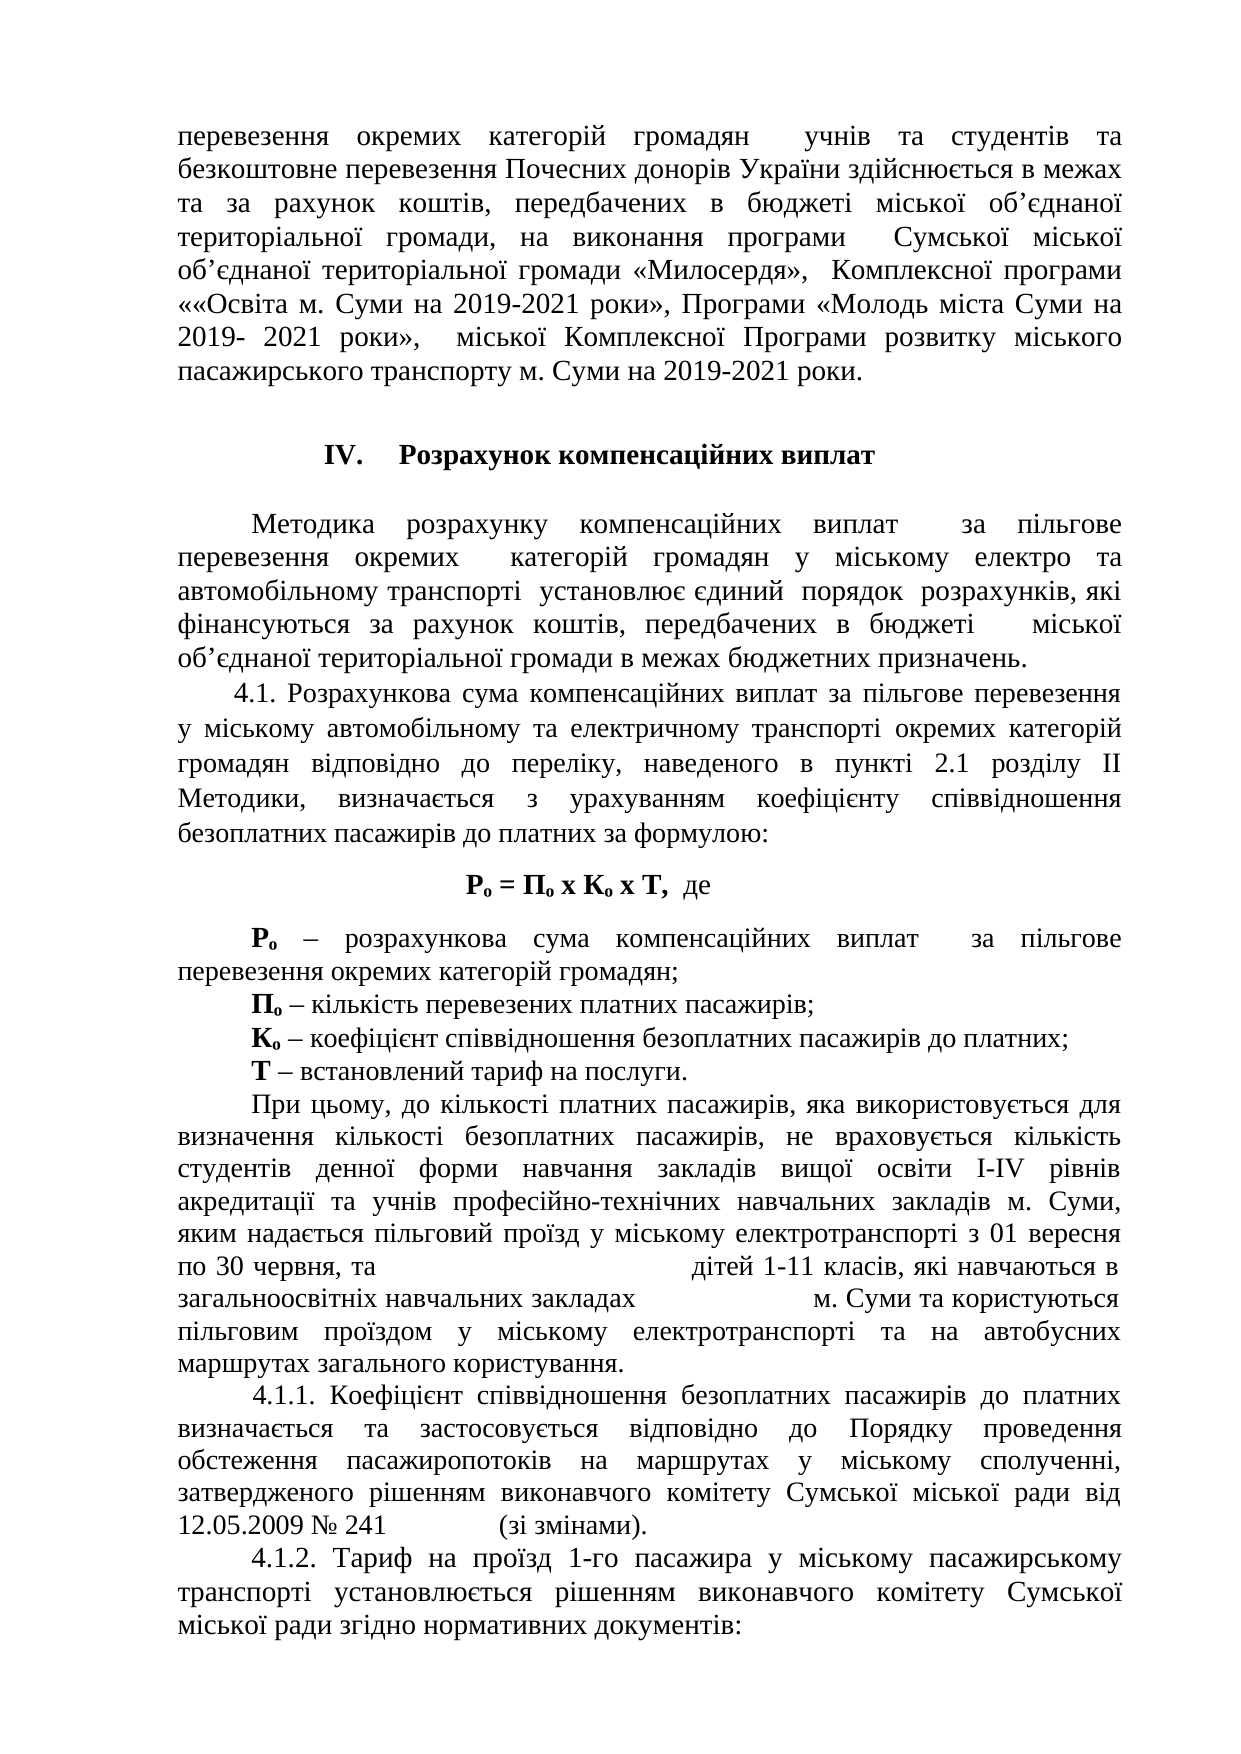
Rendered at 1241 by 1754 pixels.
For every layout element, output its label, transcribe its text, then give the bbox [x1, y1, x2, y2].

text 4.1. Розрахункова сума компенсаційних виплат за пільгове перевезення у міському автомобільному та електричному транспорті окремих категорій громадян відповідно до переліку, наведеного в пункті 2.1 розділу ІІ Методики, визначається з урахуванням коефіцієнту співвідношення безоплатних пасажирів до платних за формулою: [177, 675, 1122, 848]
text Методика розрахунку компенсаційних виплат за пільгове перевезення окремих категорій громадян у міському електро та автомобільному транспорті установлює єдиний порядок розрахунків, які фінансуються за рахунок коштів, передбачених в бюджеті міської об’єднаної територіальної громади в межах бюджетних призначень. [177, 506, 1123, 673]
text 4.1.1. Коефіцієнт співвідношення безоплатних пасажирів до платних визначається та застосовується відповідно до Порядку проведення обстеження пасажиропотоків на маршрутах у міському сполученні, затвердженого рішенням виконавчого комітету Сумської міської ради від 12.05.2009 № 241 (зі змінами). [177, 1378, 1122, 1540]
text При цьому, до кількості платних пасажирів, яка використовується для визначення кількості безоплатних пасажирів, не враховується кількість студентів денної форми навчання закладів вищої освіти І-IV рівнів акредитації та учнів професійно-технічних навчальних закладів м. Суми, яким надається пільговий проїзд у міському електротранспорті з 01 вересня по 30 червня, та дітей 1-11 класів, які навчаються в загальноосвітніх навчальних закладах м. Суми та користуються пільговим проїздом у міському електротранспорті та на автобусних маршрутах загального користування. [177, 1087, 1122, 1378]
text Пₒ – кількість перевезених платних пасажирів; [177, 986, 1122, 1020]
list Розрахунок компенсаційних виплат [324, 437, 1123, 471]
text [177, 118, 1123, 386]
text Т – встановлений тариф на послуги. [177, 1053, 1122, 1087]
text Рₒ = Пₒ х Кₒ х Т, де [177, 867, 1122, 901]
text Кₒ – коефіцієнт співвідношення безоплатних пасажирів до платних; [177, 1020, 1122, 1053]
text Рₒ – розрахункова сума компенсаційних виплат за пільгове перевезення окремих категорій громадян; [177, 920, 1122, 986]
text 4.1.2. Тариф на проїзд 1-го пасажира у міському пасажирському транспорті установлюється рішенням виконавчого комітету Сумської міської ради згідно нормативних документів: [177, 1540, 1123, 1641]
